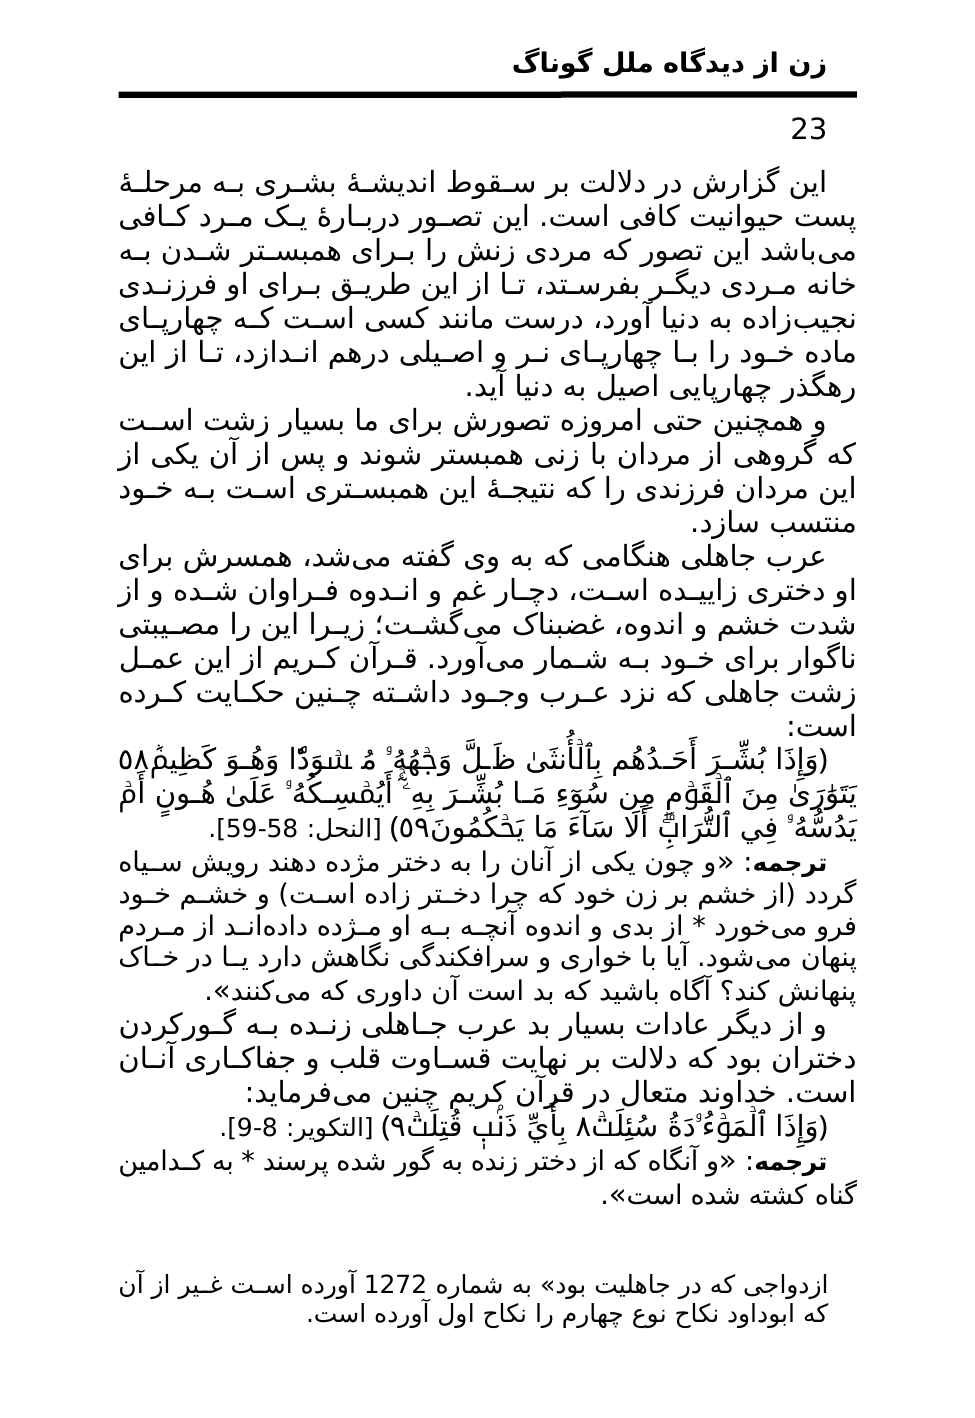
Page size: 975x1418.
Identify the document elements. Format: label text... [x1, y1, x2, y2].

text ﴿وَإِذَا ٱلۡمَوۡءُۥدَةُ سُئِلَتۡ٨ بِأَيِّ ذَنۢبٖ قُتِلَتۡ٩﴾ [التکویر: 8-9]. [118, 1109, 857, 1143]
text ترجمه: «و چون یکی از آنان را به دختر مژده دهند رویش سیاه گردد (از خشم بر زن خود که چرا دختر زاده است) و خشم خود فرو می‌خورد * از بدی و اندوه آنچه به او مژده داده‌اند از مردم پنهان می‌شود. آیا با خواری و سرافکندگی نگاهش دارد یا در خاک پنهانش کند؟ آگاه باشید که بد است آن داوری که می‌کنند». [118, 845, 857, 1007]
text ترجمه: «و آنگاه که از دختر زنده به گور شده پرسند * به کدامین گناه کشته شده است». [118, 1143, 857, 1211]
text و همچنین حتی امروزه تصورش برای ما بسیار زشت است که گروهی از مردان با زنی همبستر شوند و پس از آن یکی از این مردان فرزندی را که نتیجۀ این همبستری است به خود منتسب سازد. [118, 403, 857, 539]
text ﴿وَإِذَا بُشِّرَ أَحَدُهُم بِٱلۡأُنثَىٰ ظَلَّ وَجۡهُهُۥ مُسۡوَدّٗا وَهُوَ كَظِيمٞ٥٨ يَتَوَٰرَىٰ مِنَ ٱلۡقَوۡمِ مِن سُوٓءِ مَا بُشِّرَ بِهِۦٓۚ أَيُمۡسِكُهُۥ عَلَىٰ هُونٍ أَمۡ يَدُسُّهُۥ فِي ٱلتُّرَابِۗ أَلَا سَآءَ مَا يَحۡكُمُونَ٥٩﴾ [النحل: 58-59]. [118, 743, 857, 845]
text و از دیگر عادات بسیار بد عرب جاهلی زنده به گورکردن دختران بود که دلالت بر نهایت قساوت قلب و جفاکاری آنان است. خداوند متعال در قرآن کریم چنین می‌فرماید: [118, 1007, 857, 1109]
text این گزارش در دلالت بر سقوط اندیشۀ بشری به مرحلۀ پست حیوانیت کافی است. این تصور دربارۀ یک مرد کافی می‌باشد این تصور که مردی زنش را برای همبستر شدن به خانه مردی دیگر بفرستد، تا از این طریق برای او فرزندی نجیب‌زاده به دنیا آورد، درست مانند کسی است که چهارپای ماده خود را با چهارپای نر و اصیلی درهم اندازد، تا از این رهگذر چهارپایی اصیل به دنیا آید. [118, 166, 857, 403]
text عرب جاهلی هنگامی که به وی گفته می‌شد، همسرش برای او دختری زاییده است، دچار غم و اندوه فراوان شده و از شدت خشم و اندوه، غضبناک می‌گشت؛ زیرا این را مصیبتی ناگوار برای خود به شمار می‌آورد. قرآن کریم از این عمل زشت جاهلی که نزد عرب وجود داشته چنین حکایت کرده است: [118, 539, 857, 743]
